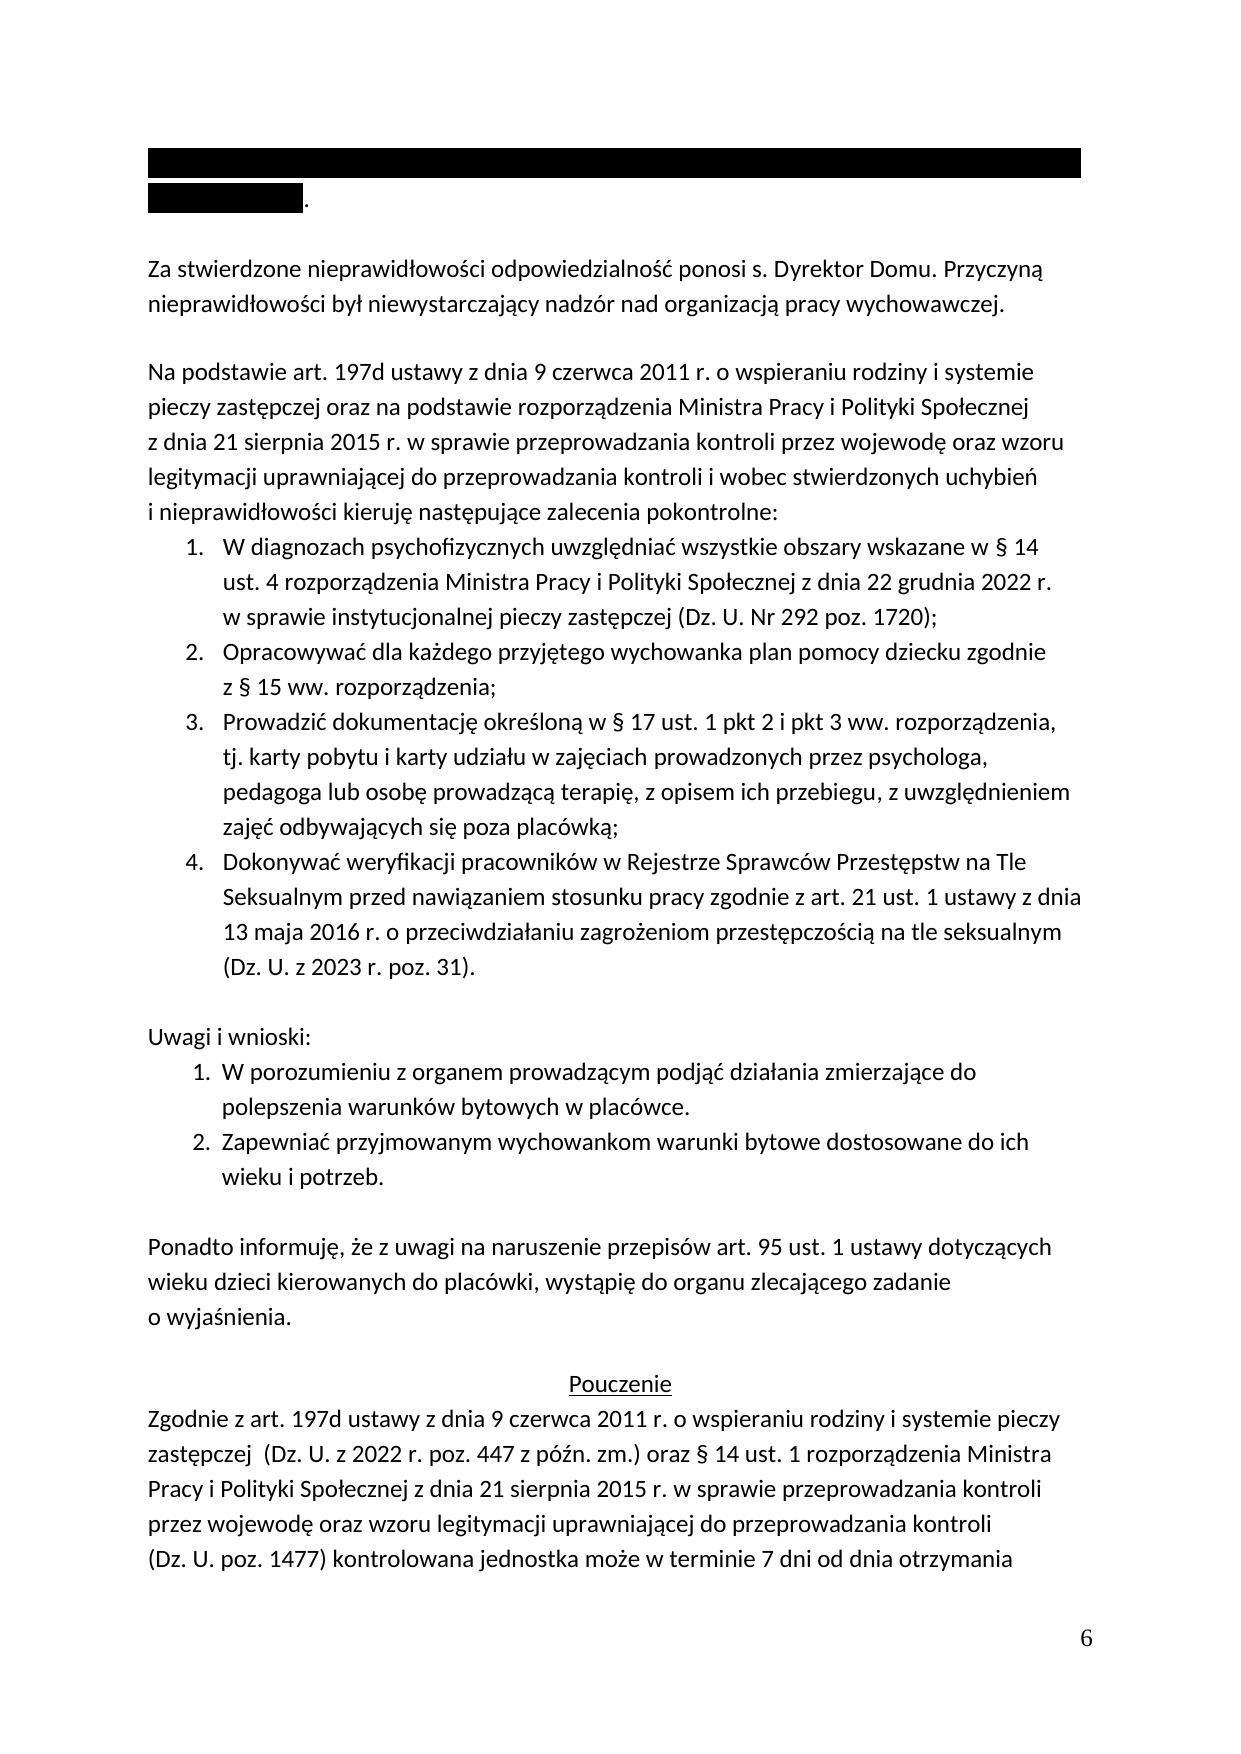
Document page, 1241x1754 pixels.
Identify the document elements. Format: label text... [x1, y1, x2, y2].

text Pouczenie [148, 1368, 1092, 1399]
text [148, 148, 1092, 213]
text Ponadto informuję, że z uwagi na naruszenie przepisów art. 95 ust. 1 ustawy dotyczących wieku dzieci kierowanych do placówki, wystąpię do organu zlecającego zadanie o wyjaśnienia. [148, 1231, 1092, 1364]
text Na podstawie art. 197d ustawy z dnia 9 czerwca 2011 r. o wspieraniu rodziny i systemie pieczy zastępczej oraz na podstawie rozporządzenia Ministra Pracy i Polityki Społecznej z dnia 21 sierpnia 2015 r. w sprawie przeprowadzania kontroli przez wojewodę oraz wzoru legitymacji uprawniającej do przeprowadzania kontroli i wobec stwierdzonych uchybień i nieprawidłowości kieruję następujące zalecenia pokontrolne: [148, 356, 1092, 526]
text Za stwierdzone nieprawidłowości odpowiedzialność ponosi s. Dyrektor Domu. Przyczyną nieprawidłowości był niewystarczający nadzór nad organizacją pracy wychowawczej. [148, 253, 1092, 318]
list Dokonywać weryfikacji pracowników w Rejestrze Sprawców Przestępstw na Tle Seksualnym przed nawiązaniem stosunku pracy zgodnie z art. 21 ust. 1 ustawy z dnia 13 maja 2016 r. o przeciwdziałaniu zagrożeniom przestępczością na tle seksualnym (Dz. U. z 2023 r. poz. 31). [185, 846, 1092, 981]
list Prowadzić dokumentację określoną w § 17 ust. 1 pkt 2 i pkt 3 ww. rozporządzenia, tj. karty pobytu i karty udziału w zajęciach prowadzonych przez psychologa, pedagoga lub osobę prowadzącą terapię, z opisem ich przebiegu, z uwzględnieniem zajęć odbywających się poza placówką; [185, 706, 1092, 841]
list W diagnozach psychofizycznych uwzględniać wszystkie obszary wskazane w § 14 ust. 4 rozporządzenia Ministra Pracy i Polityki Społecznej z dnia 22 grudnia 2022 r. w sprawie instytucjonalnej pieczy zastępczej (Dz. U. Nr 292 poz. 1720); [185, 531, 1092, 631]
list W porozumieniu z organem prowadzącym podjąć działania zmierzające do polepszenia warunków bytowych w placówce. [192, 1056, 1092, 1121]
text Uwagi i wnioski: [148, 1021, 1092, 1051]
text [148, 1403, 1092, 1574]
list Zapewniać przyjmowanym wychowankom warunki bytowe dostosowane do ich wieku i potrzeb. [192, 1126, 1092, 1191]
list Opracowywać dla każdego przyjętego wychowanka plan pomocy dziecku zgodnie z § 15 ww. rozporządzenia; [185, 636, 1092, 701]
